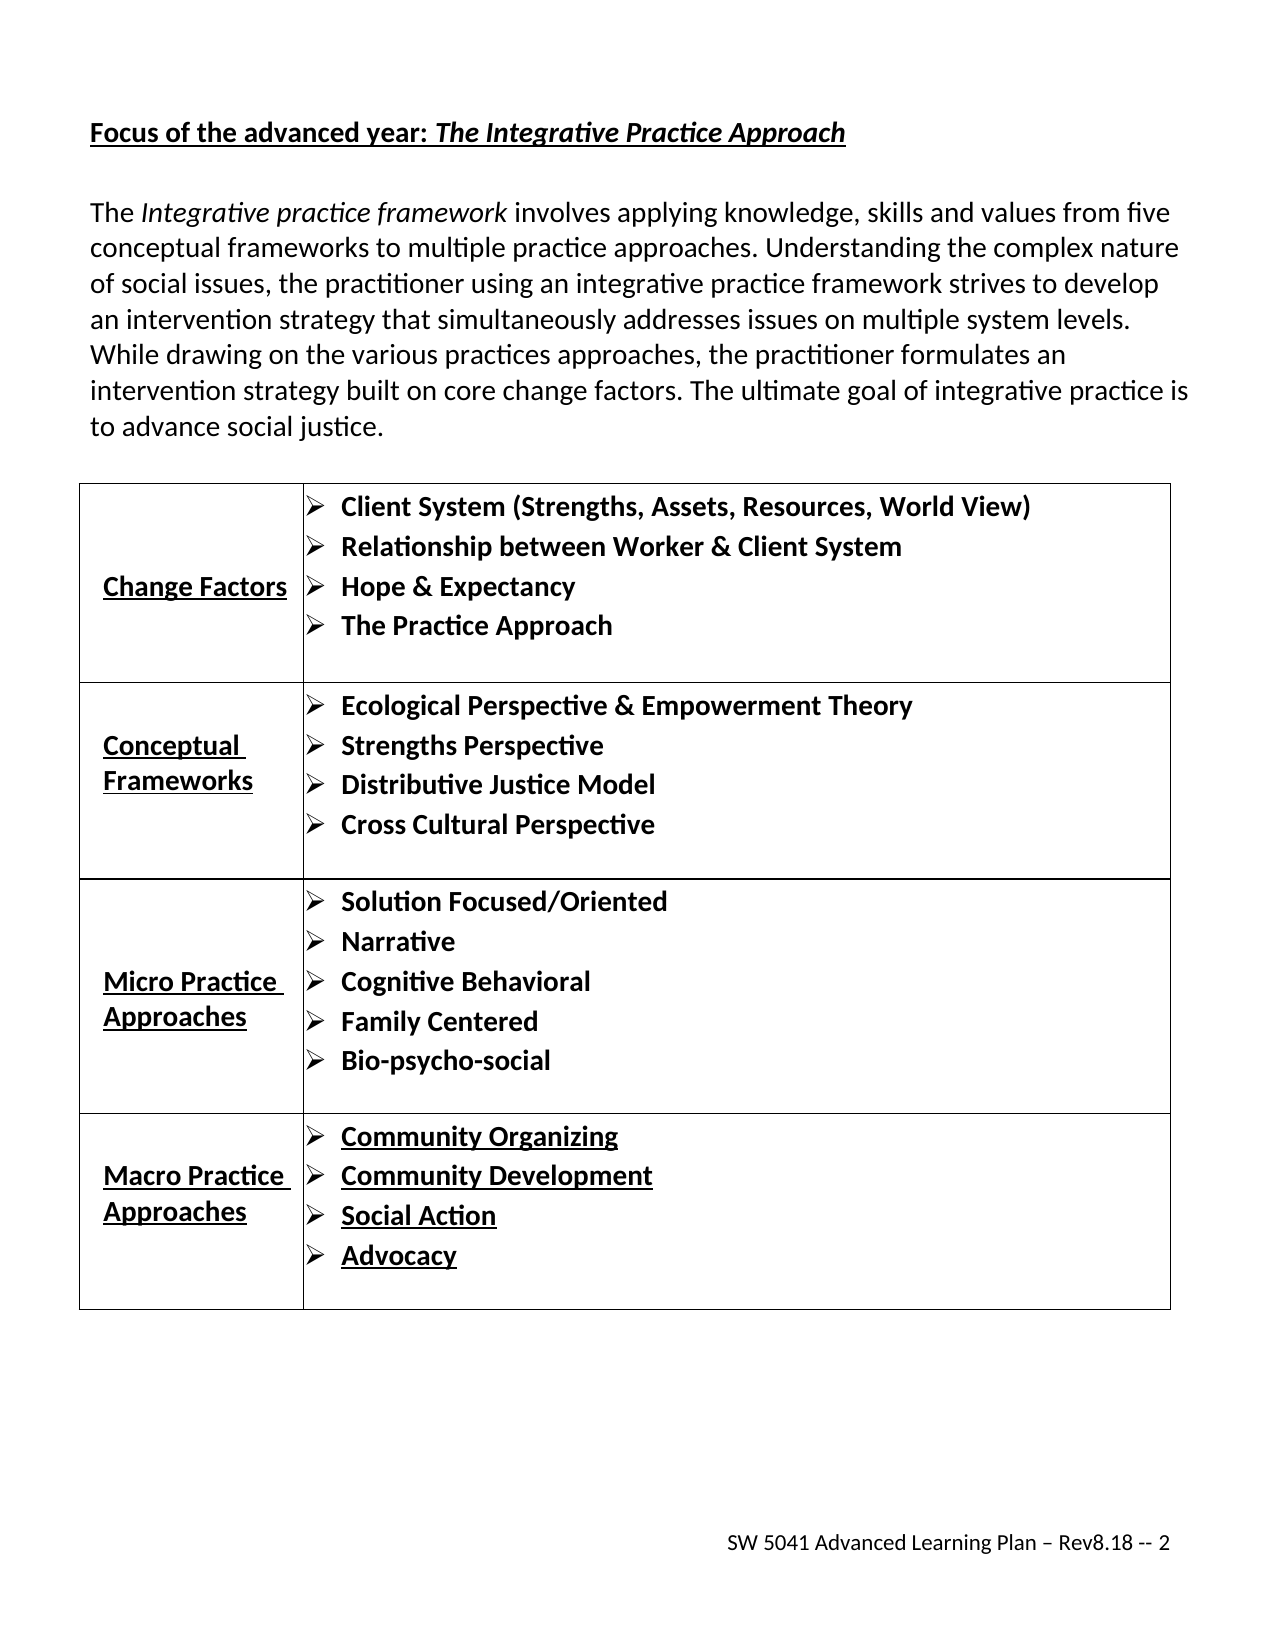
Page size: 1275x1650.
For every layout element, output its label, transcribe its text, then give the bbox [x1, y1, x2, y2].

table_cell Conceptual Frameworks [80, 683, 303, 878]
table_cell Macro Practice Approaches [80, 1114, 303, 1309]
table_header Change Factors [80, 484, 303, 682]
subtitle The Integrative practice framework involves applying knowledge, skills and values from five conceptual frameworks to multiple practice approaches. Understanding the complex nature of social issues, the practitioner using an integrative practice framework strives to develop an intervention strategy that simultaneously addresses issues on multiple system levels. While drawing on the various practices approaches, the practitioner formulates an intervention strategy built on core change factors. The ultimate goal of integrative practice is to advance social justice. [90, 194, 1191, 443]
table_cell Ecological Perspective & Empowerment Theory Strengths Perspective Distributive Justice Model Cross Cultural Perspective [304, 683, 1170, 878]
table_cell Community Organizing Community Development Social Action Advocacy [304, 1114, 1170, 1309]
table_cell Solution Focused/Oriented Narrative Cognitive Behavioral Family Centered Bio-psycho-social [304, 880, 1170, 1112]
table_cell Micro Practice Approaches [80, 880, 303, 1112]
table_header Client System (Strengths, Assets, Resources, World View) Relationship between Worker & Client System Hope & Expectancy The Practice Approach [304, 484, 1170, 682]
subtitle Focus of the advanced year: The Integrative Practice Approach [90, 114, 1191, 150]
